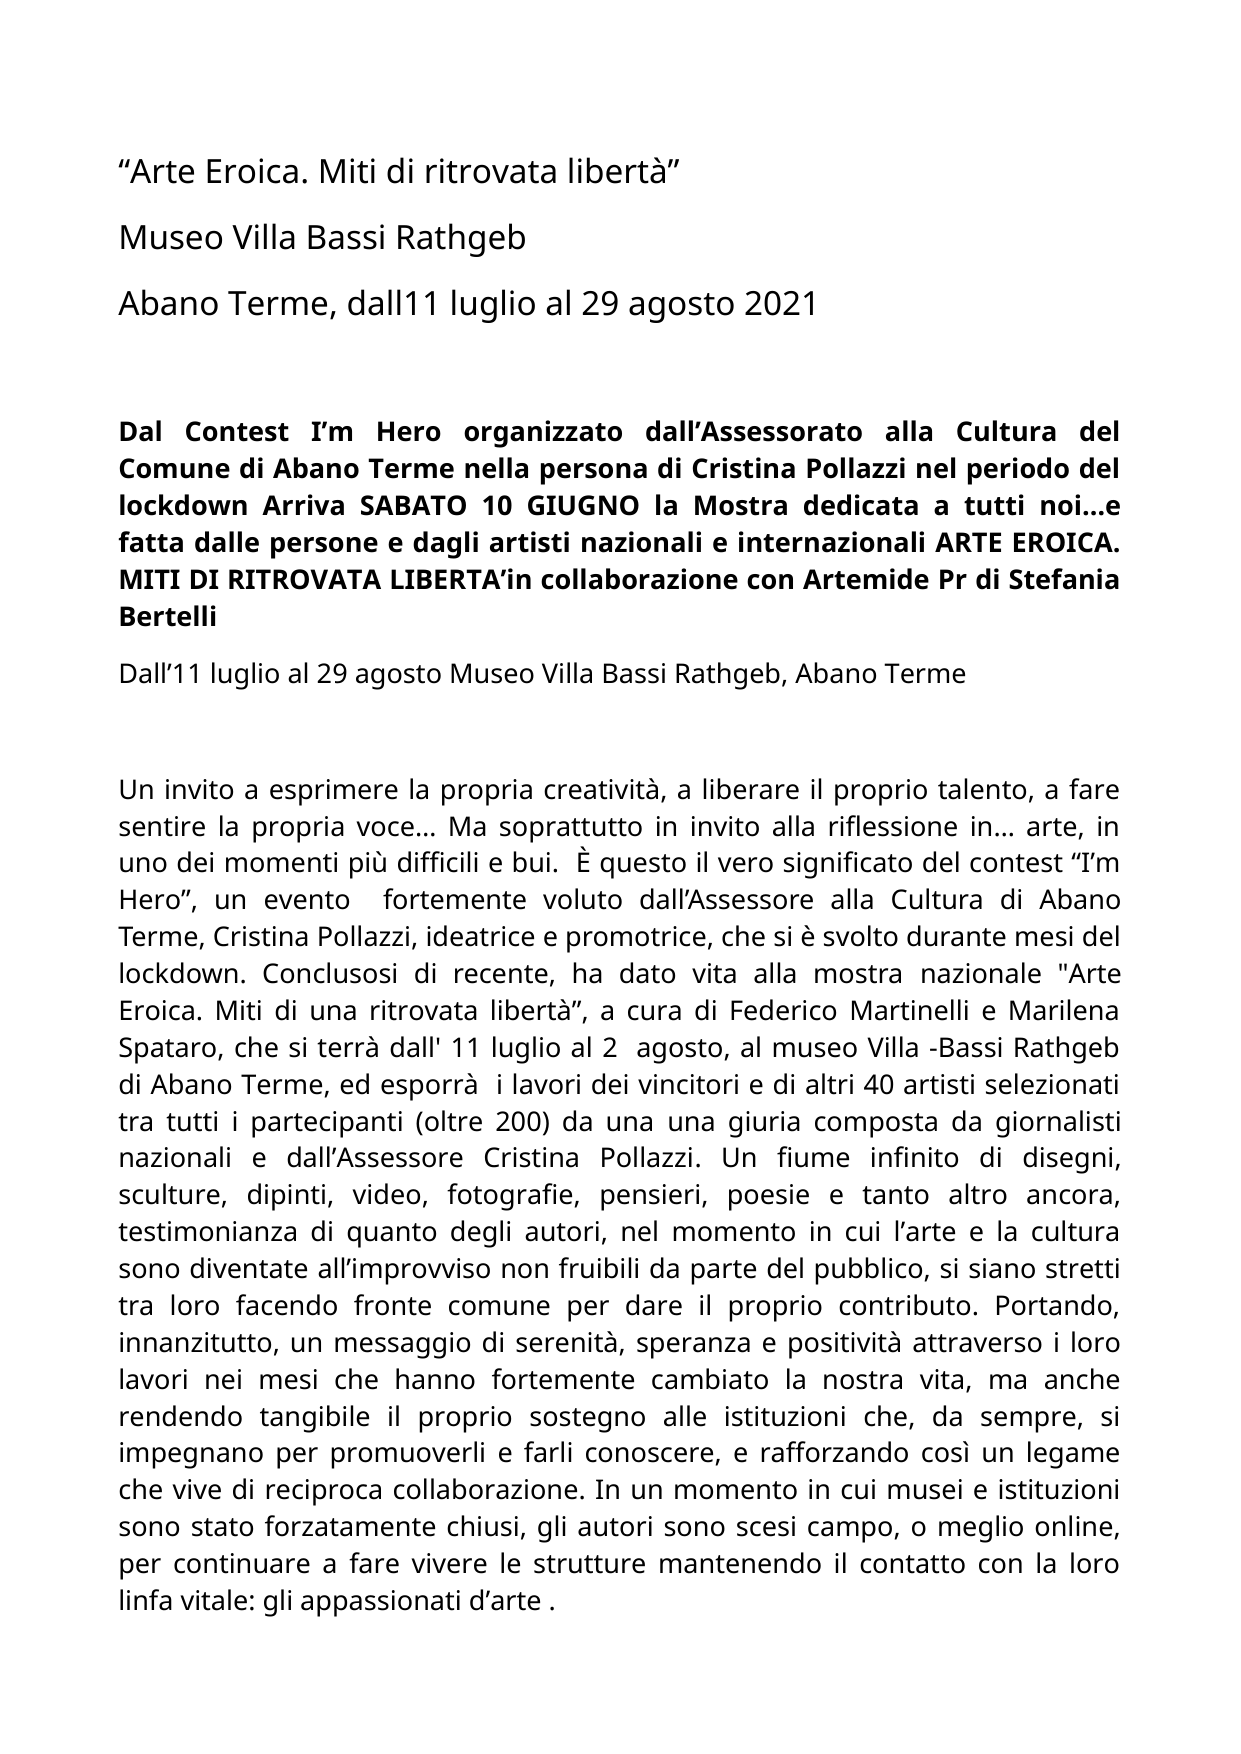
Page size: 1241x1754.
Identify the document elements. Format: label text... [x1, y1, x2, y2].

text Dall’11 luglio al 29 agosto Museo Villa Bassi Rathgeb, Abano Terme [118, 655, 1122, 692]
text Museo Villa Bassi Rathgeb [118, 214, 1122, 259]
text Abano Terme, dall11 luglio al 29 agosto 2021 [118, 280, 1122, 326]
text Dal Contest I’m Hero organizzato dall’Assessorato alla Cultura del Comune di Abano Terme nella persona di Cristina Pollazzi nel periodo del lockdown Arriva SABATO 10 GIUGNO la Mostra dedicata a tutti noi…e fatta dalle persone e dagli artisti nazionali e internazionali ARTE EROICA. MITI DI RITROVATA LIBERTA’in collaborazione con Artemide Pr di Stefania Bertelli [118, 413, 1122, 634]
text Un invito a esprimere la propria creatività, a liberare il proprio talento, a fare sentire la propria voce… Ma soprattutto in invito alla riflessione in… arte, in uno dei momenti più difficili e bui. È questo il vero significato del contest “I’m Hero”, un evento fortemente voluto dall’Assessore alla Cultura di Abano Terme, Cristina Pollazzi, ideatrice e promotrice, che si è svolto durante mesi del lockdown. Conclusosi di recente, ha dato vita alla mostra nazionale "Arte Eroica. Miti di una ritrovata libertà”, a cura di Federico Martinelli e Marilena Spataro, che si terrà dall' 11 luglio al 2 agosto, al museo Villa -Bassi Rathgeb di Abano Terme, ed esporrà i lavori dei vincitori e di altri 40 artisti selezionati tra tutti i partecipanti (oltre 200) da una una giuria composta da giornalisti nazionali e dall’Assessore Cristina Pollazzi. Un fiume infinito di disegni, sculture, dipinti, video, fotografie, pensieri, poesie e tanto altro ancora, testimonianza di quanto degli autori, nel momento in cui l’arte e la cultura sono diventate all’improvviso non fruibili da parte del pubblico, si siano stretti tra loro facendo fronte comune per dare il proprio contributo. Portando, innanzitutto, un messaggio di serenità, speranza e positività attraverso i loro lavori nei mesi che hanno fortemente cambiato la nostra vita, ma anche rendendo tangibile il proprio sostegno alle istituzioni che, da sempre, si impegnano per promuoverli e farli conoscere, e rafforzando così un legame che vive di reciproca collaborazione. In un momento in cui musei e istituzioni sono stato forzatamente chiusi, gli autori sono scesi campo, o meglio online, per continuare a fare vivere le strutture mantenendo il contatto con la loro linfa vitale: gli appassionati d’arte . [118, 770, 1122, 1618]
text “Arte Eroica. Miti di ritrovata libertà” [118, 148, 1122, 193]
